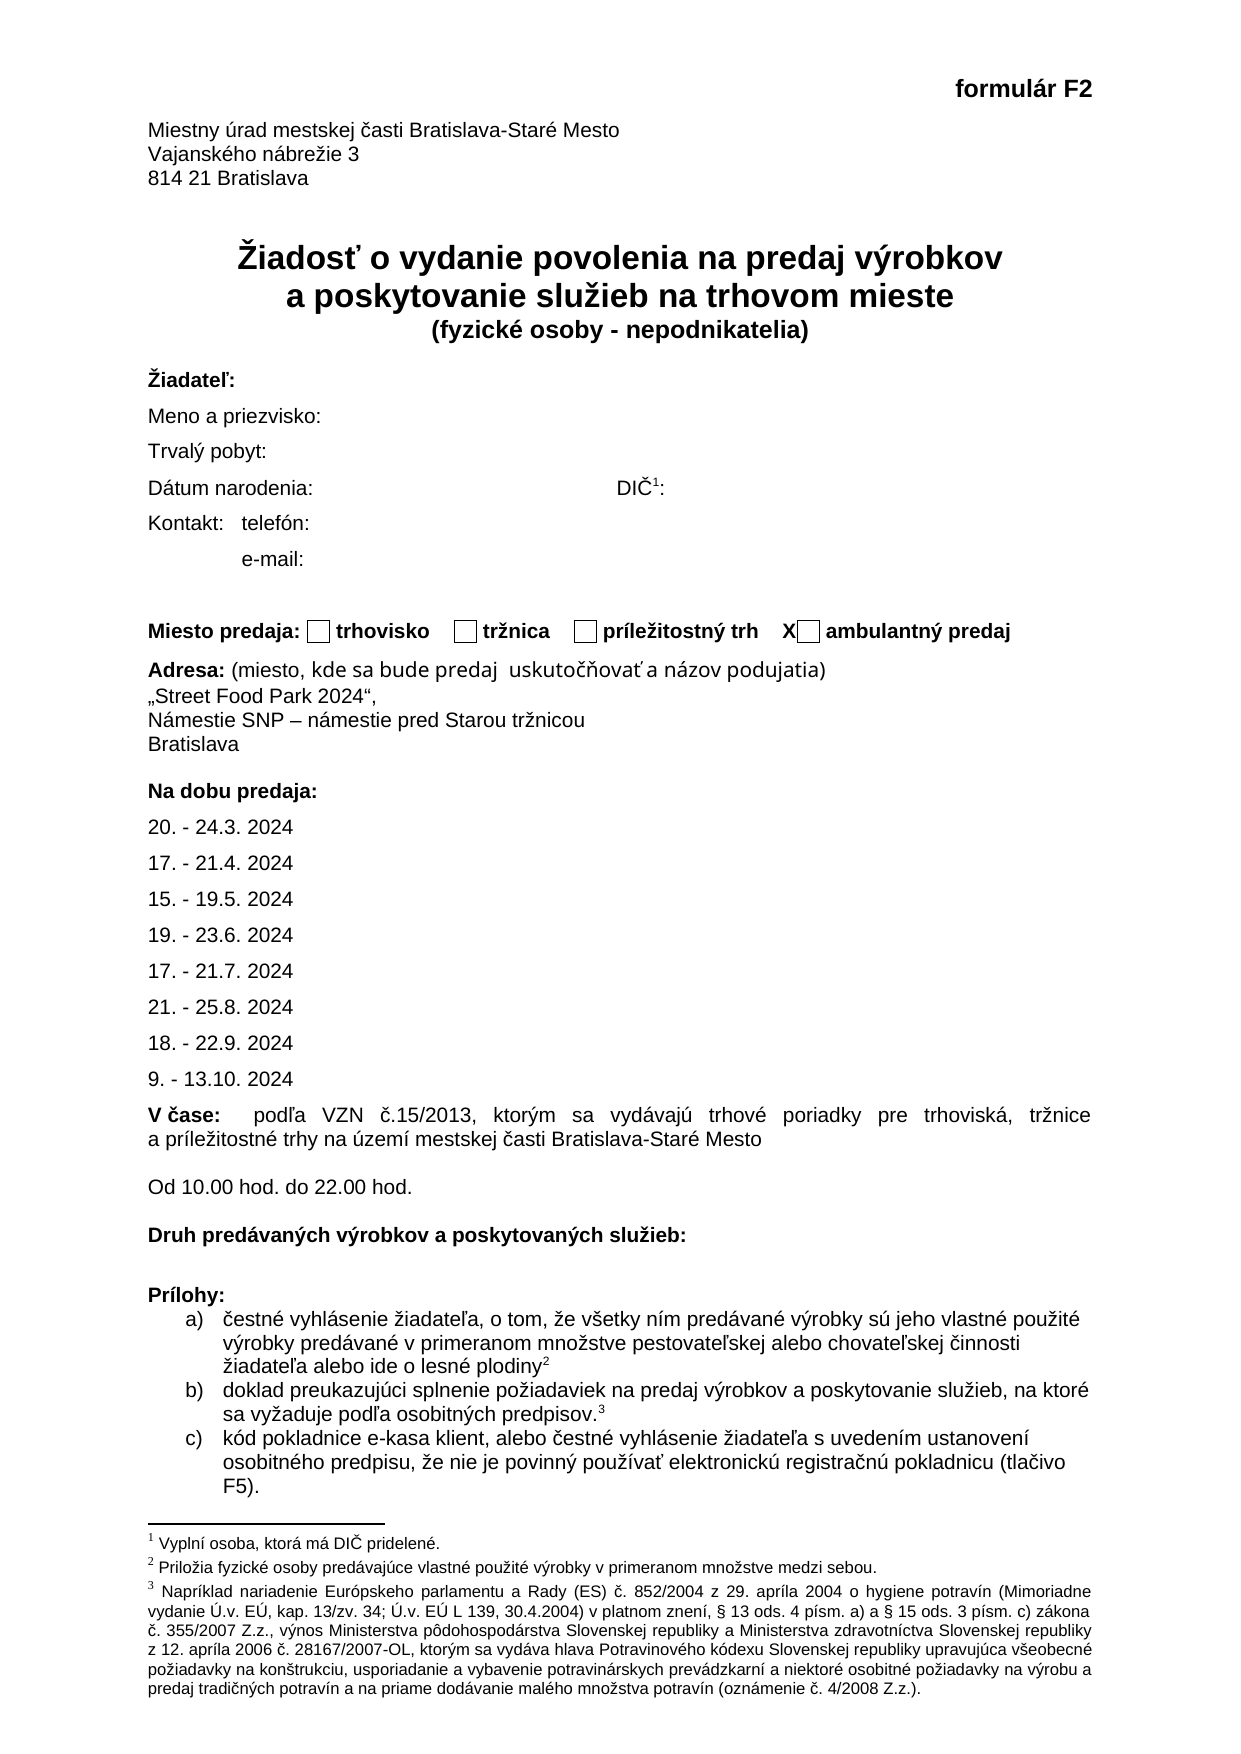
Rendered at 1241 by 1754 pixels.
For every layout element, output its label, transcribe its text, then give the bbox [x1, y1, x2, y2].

text 19. - 23.6. 2024 [148, 923, 1092, 947]
text Miesto predaja: trhovisko tržnica príležitostný trh X ambulantný predaj [148, 619, 1092, 643]
list čestné vyhlásenie žiadateľa, o tom, že všetky ním predávané výrobky sú jeho vlastné použité výrobky predávané v primeranom množstve pestovateľskej alebo chovateľskej činnosti žiadateľa alebo ide o lesné plodiny [185, 1306, 1092, 1378]
text Miestny úrad mestskej časti Bratislava-Staré Mesto [148, 118, 1092, 142]
text Prílohy: [148, 1282, 1092, 1306]
text Od 10.00 hod. do 22.00 hod. [148, 1174, 1092, 1198]
text Žiadateľ: [148, 367, 1092, 391]
text 18. - 22.9. 2024 [148, 1031, 1092, 1055]
text Námestie SNP – námestie pred Starou tržnicou [148, 707, 1092, 731]
text e-mail: [148, 547, 1092, 571]
text Meno a priezvisko: [148, 403, 1092, 427]
text Žiadosť o vydanie povolenia na predaj výrobkov [148, 238, 1092, 276]
text 814 21 Bratislava [148, 166, 1092, 190]
text Trvalý pobyt: [148, 439, 1092, 463]
text Dátum narodenia: DIČ: [148, 475, 1092, 499]
text 17. - 21.4. 2024 [148, 851, 1092, 875]
text Adresa: (miesto, kde sa bude predaj uskutočňovať a názov podujatia) [148, 655, 1092, 683]
text (fyzické osoby - nepodnikatelia) [148, 315, 1092, 343]
text 21. - 25.8. 2024 [148, 995, 1092, 1019]
text Kontakt: telefón: [148, 511, 1092, 535]
text Vajanského nábrežie 3 [148, 142, 1092, 166]
text Druh predávaných výrobkov a poskytovaných služieb: [148, 1222, 1092, 1246]
list kód pokladnice e-kasa klient, alebo čestné vyhlásenie žiadateľa s uvedením ustanovení osobitného predpisu, že nie je povinný používať elektronickú registračnú pokladnicu (tlačivo F5). [185, 1426, 1092, 1498]
text a poskytovanie služieb na trhovom mieste [148, 276, 1092, 315]
text 15. - 19.5. 2024 [148, 887, 1092, 911]
text „Street Food Park 2024“, [148, 683, 1092, 707]
list doklad preukazujúci splnenie požiadaviek na predaj výrobkov a poskytovanie služieb, na ktoré sa vyžaduje podľa osobitných predpisov. [185, 1378, 1092, 1426]
text Bratislava [148, 731, 1092, 755]
text Na dobu predaja: [148, 779, 1092, 803]
text 9. - 13.10. 2024 [148, 1067, 1092, 1091]
text V čase: podľa VZN č.15/2013, ktorým sa vydávajú trhové poriadky pre trhoviská, tržnice a príležitostné trhy na území mestskej časti Bratislava-Staré Mesto [148, 1103, 1092, 1151]
text 17. - 21.7. 2024 [148, 959, 1092, 983]
text 20. - 24.3. 2024 [148, 815, 1092, 839]
